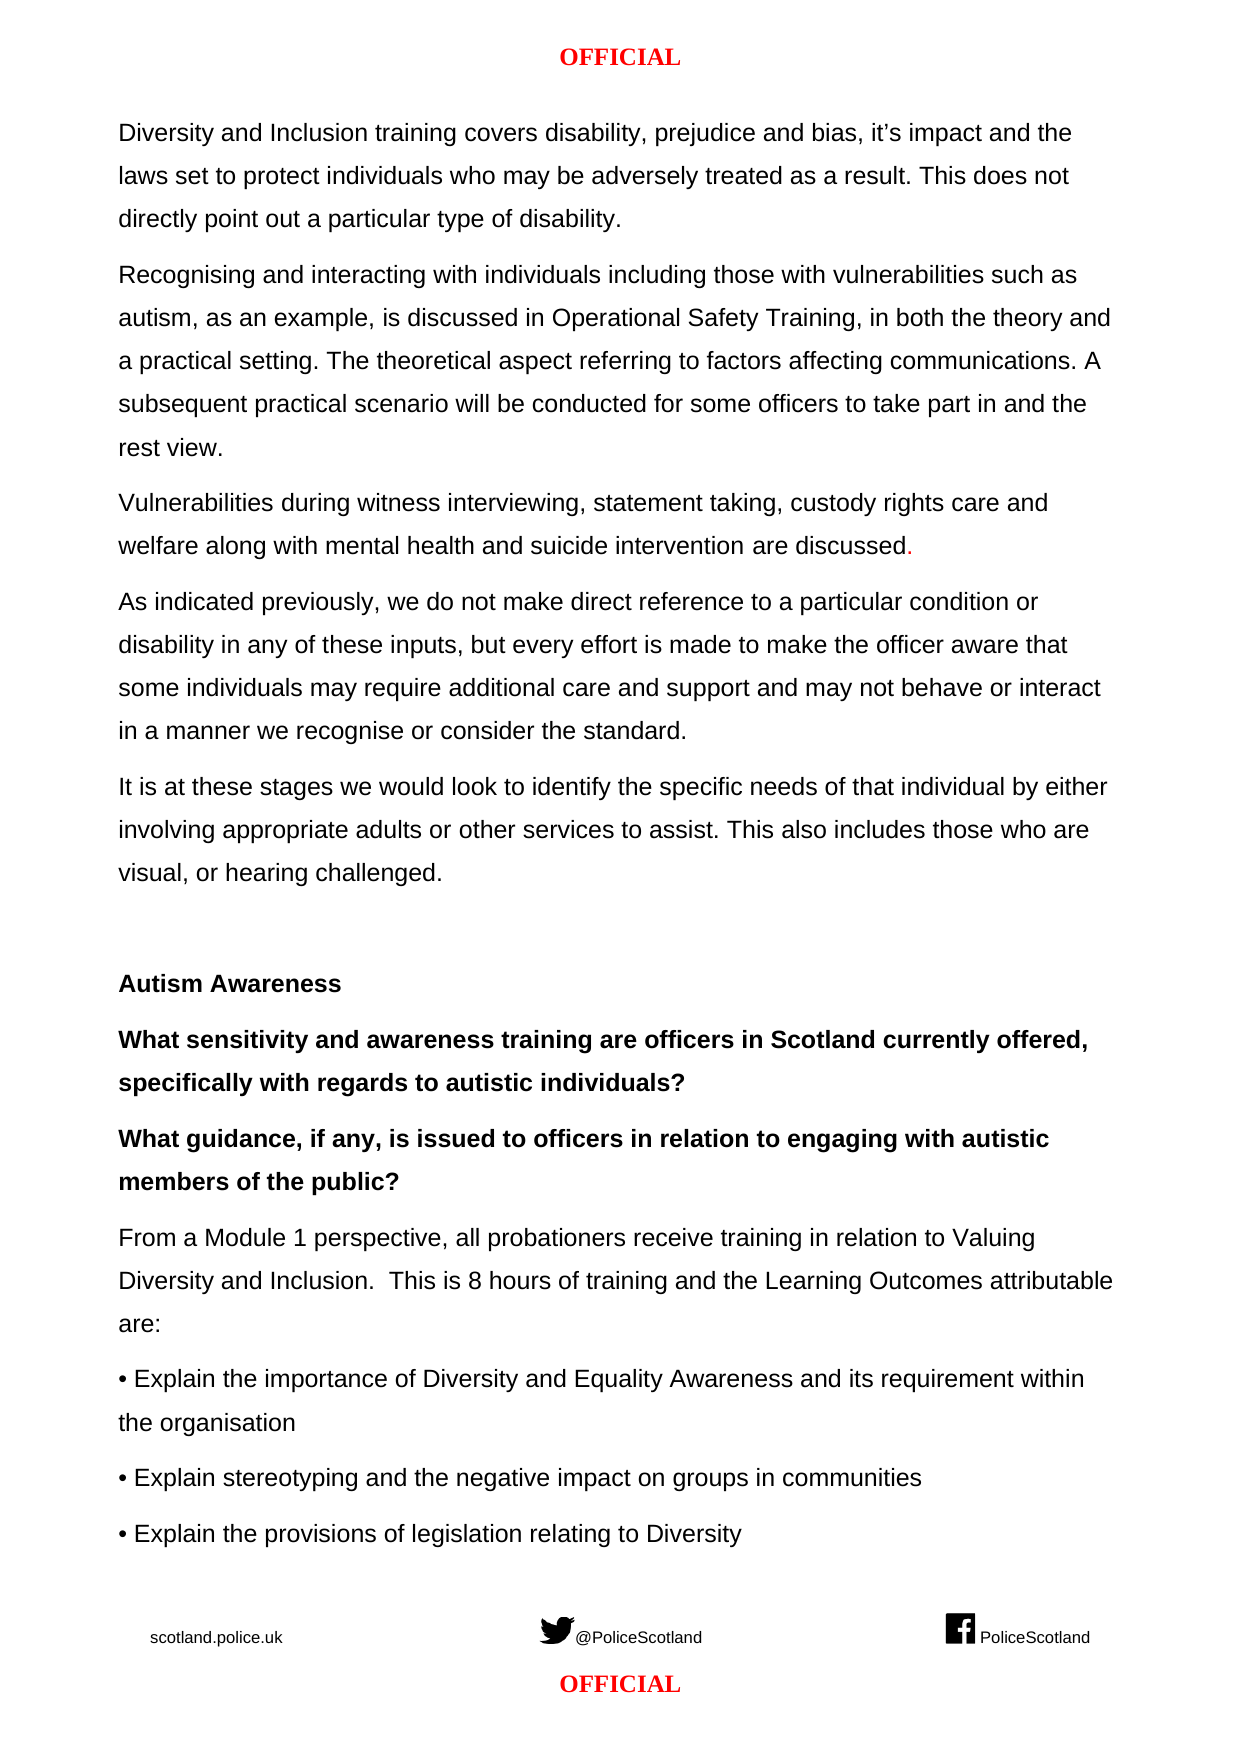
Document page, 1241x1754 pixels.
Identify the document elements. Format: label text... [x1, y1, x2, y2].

text • Explain the provisions of legislation relating to Diversity [118, 1519, 1122, 1547]
text Autism Awareness [118, 969, 1122, 998]
text From a Module 1 perspective, all probationers receive training in relation to Valuing Diversity and Inclusion. This is 8 hours of training and the Learning Outcomes attributable are: [118, 1222, 1122, 1337]
text • Explain stereotyping and the negative impact on groups in communities [118, 1463, 1122, 1492]
text Recognising and interacting with individuals including those with vulnerabilities such as autism, as an example, is discussed in Operational Safety Training, in both the theory and a practical setting. The theoretical aspect referring to factors affecting communications. A subsequent practical scenario will be conducted for some officers to take part in and the rest view. [118, 260, 1122, 461]
text It is at these stages we would look to identify the specific needs of that individual by either involving appropriate adults or other services to assist. This also includes those who are visual, or hearing challenged. [118, 772, 1122, 887]
text Diversity and Inclusion training covers disability, prejudice and bias, it’s impact and the laws set to protect individuals who may be adversely treated as a result. This does not directly point out a particular type of disability. [118, 118, 1122, 233]
text As indicated previously, we do not make direct reference to a particular condition or disability in any of these inputs, but every effort is made to make the officer aware that some individuals may require additional care and support and may not behave or interact in a manner we recognise or consider the standard. [118, 587, 1122, 745]
picture [538, 1617, 575, 1644]
text Vulnerabilities during witness interviewing, statement taking, custody rights care and welfare along with mental health and suicide intervention are discussed. [118, 488, 1122, 560]
picture [945, 1613, 976, 1644]
text What sensitivity and awareness training are officers in Scotland currently offered, specifically with regards to autistic individuals? [118, 1025, 1122, 1097]
text What guidance, if any, is issued to officers in relation to engaging with autistic members of the public? [118, 1124, 1122, 1196]
text • Explain the importance of Diversity and Equality Awareness and its requirement within the organisation [118, 1364, 1122, 1436]
